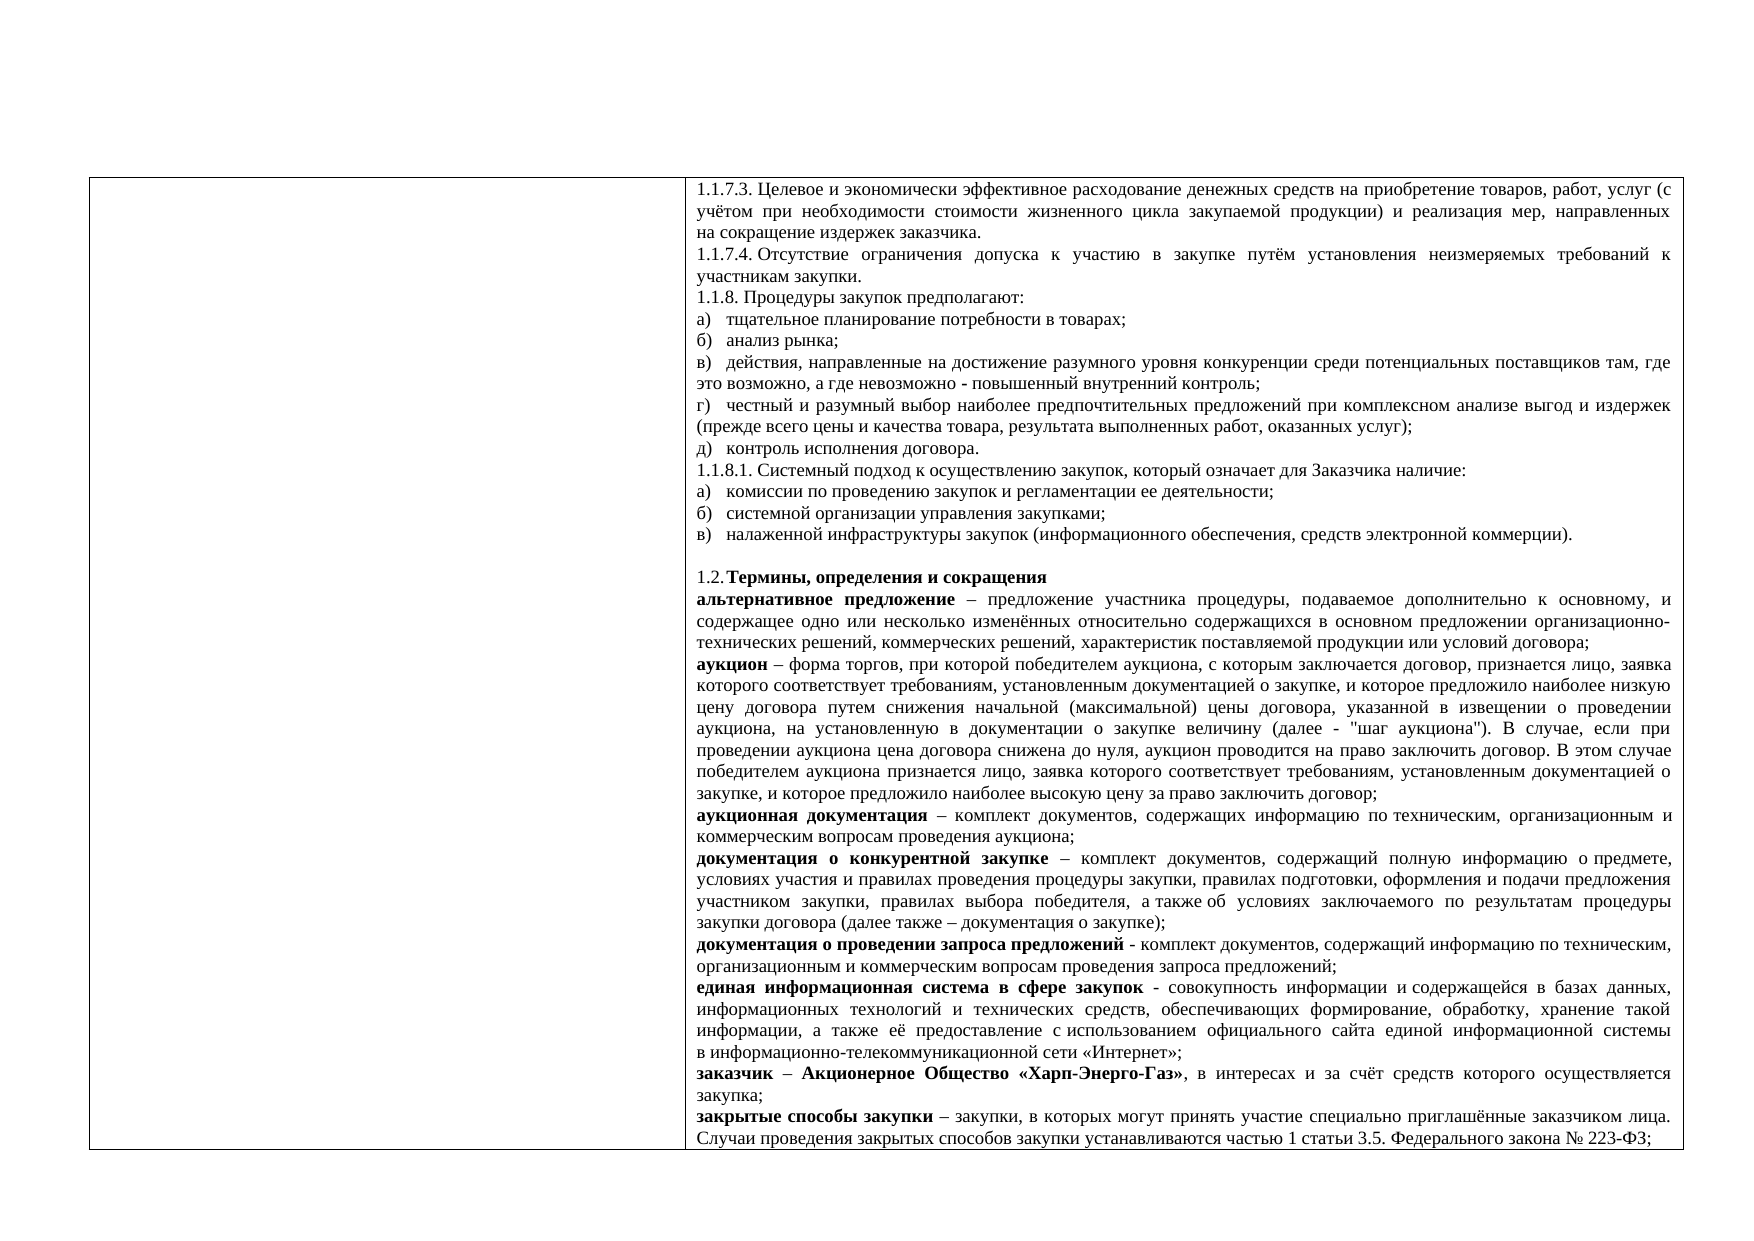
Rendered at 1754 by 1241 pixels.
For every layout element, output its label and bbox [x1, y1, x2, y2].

table_cell [686, 178, 1683, 1148]
table_cell [90, 178, 685, 1148]
